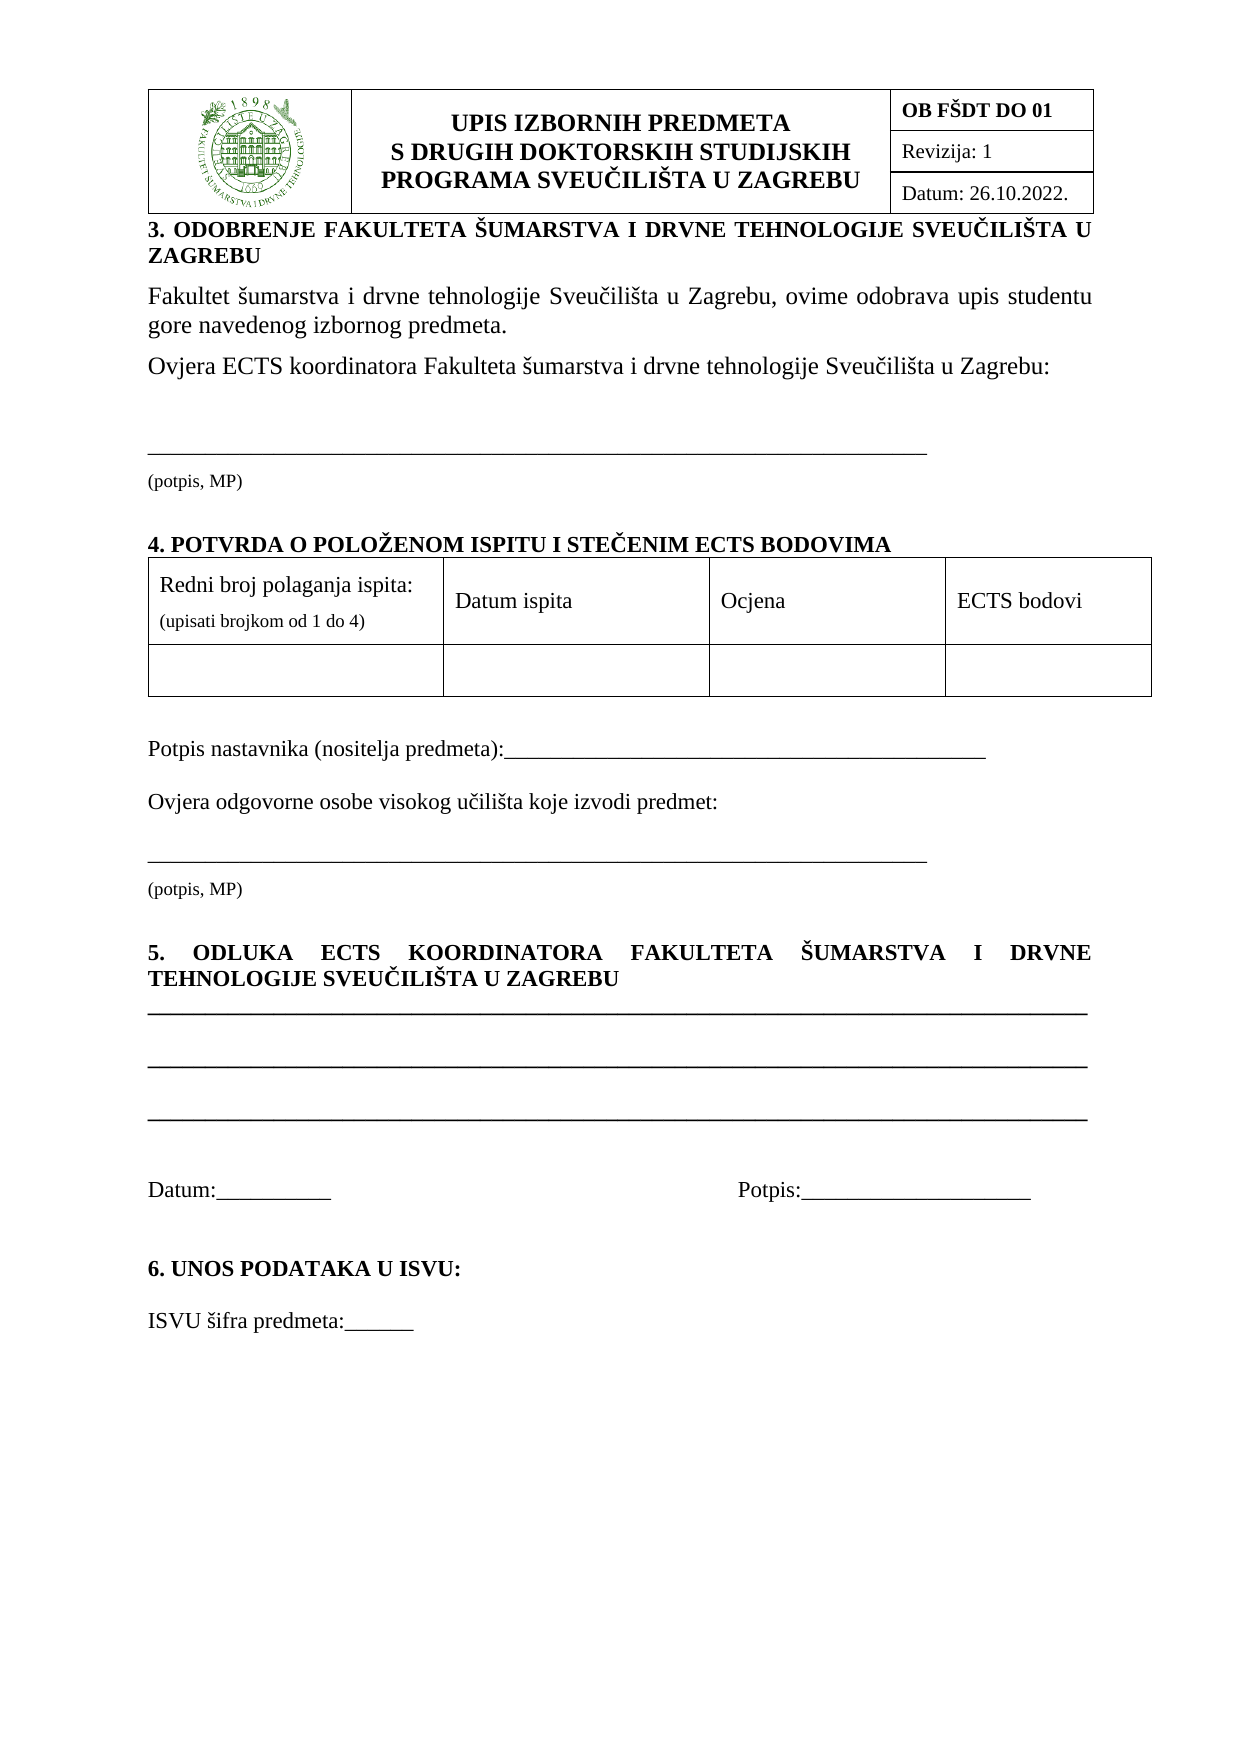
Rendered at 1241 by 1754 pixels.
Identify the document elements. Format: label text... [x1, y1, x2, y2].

text Datum:__________ Potpis:____________________ [148, 1176, 1093, 1202]
table_header Ocjena [710, 558, 945, 643]
text ____________________________________________________________________ [148, 839, 1093, 866]
table_cell [710, 645, 945, 696]
text 5. ODLUKA ECTS KOORDINATORA FAKULTETA ŠUMARSTVA I DRVNE TEHNOLOGIJE SVEUČILIŠTA U ZAGREBU [148, 939, 1093, 991]
table_header Redni broj polaganja ispita: (upisati brojkom od 1 do 4) [149, 558, 443, 643]
text Ovjera ECTS koordinatora Fakulteta šumarstva i drvne tehnologije Sveučilišta u Zagrebu: [148, 351, 1093, 380]
text 3. ODOBRENJE FAKULTETA ŠUMARSTVA I DRVNE TEHNOLOGIJE SVEUČILIŠTA U ZAGREBU [148, 216, 1093, 269]
text 6. UNOS PODATAKA U ISVU: [148, 1255, 1093, 1281]
text 4. POTVRDA O POLOŽENOM ISPITU I STEČENIM ECTS BODOVIMA [148, 531, 1093, 557]
table_header Datum ispita [444, 558, 709, 643]
text ______________________________________________________________________________________________________________________________________________________________________________________________________________________________________________________ [148, 991, 1093, 1123]
table_cell [946, 645, 1151, 696]
table_header ECTS bodovi [946, 558, 1151, 643]
table_cell [149, 645, 443, 696]
table_cell [444, 645, 709, 696]
text (potpis, MP) [148, 878, 1093, 900]
picture [180, 91, 319, 211]
text ____________________________________________________________________ [148, 431, 1093, 458]
text (potpis, MP) [148, 470, 1093, 492]
text ISVU šifra predmeta:______ [148, 1308, 1093, 1334]
text Potpis nastavnika (nositelja predmeta):__________________________________________ [148, 735, 1093, 762]
text Fakultet šumarstva i drvne tehnologije Sveučilišta u Zagrebu, ovime odobrava upis studentu gore navedenog izbornog predmeta. [148, 281, 1093, 339]
text Ovjera odgovorne osobe visokog učilišta koje izvodi predmet: [148, 788, 1093, 814]
